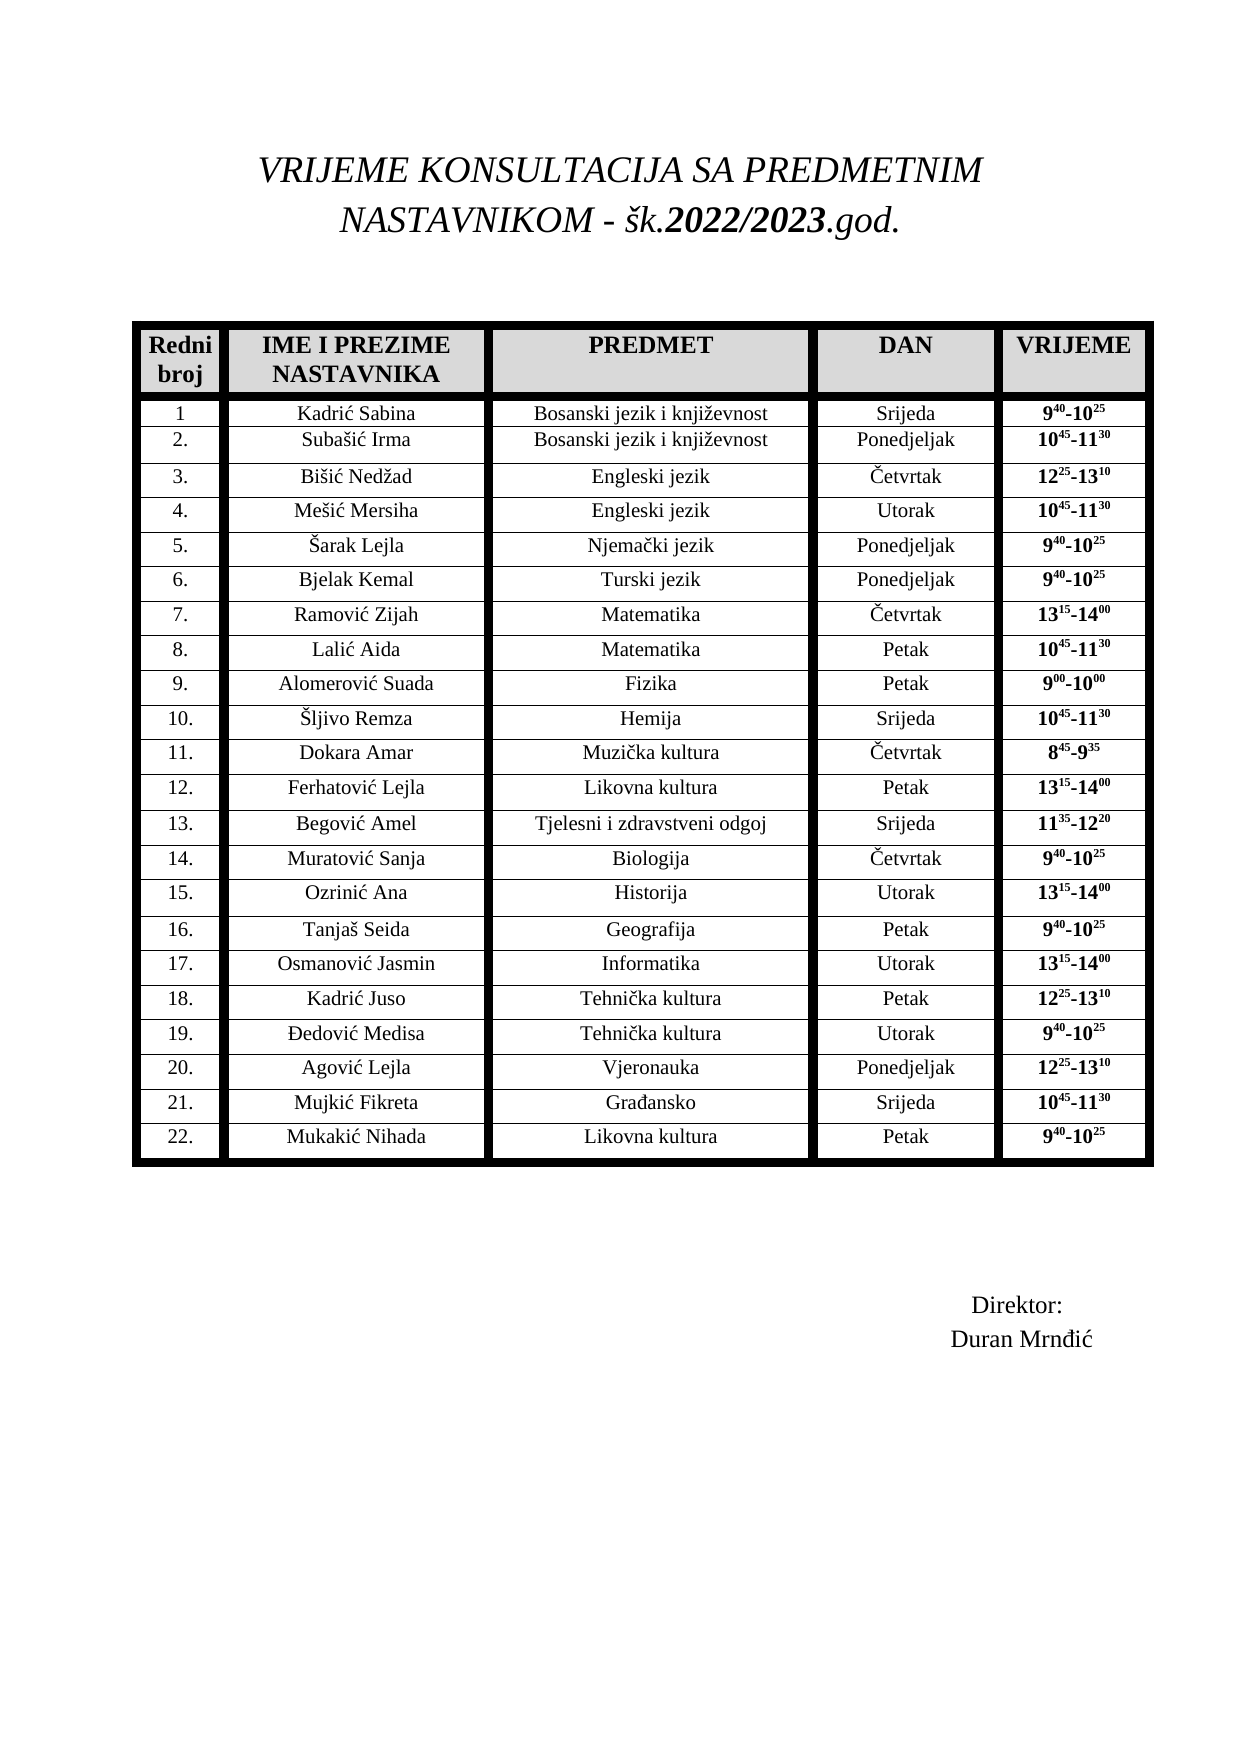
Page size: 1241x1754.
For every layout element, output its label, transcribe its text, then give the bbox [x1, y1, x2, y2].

table_cell Četvrtak [818, 602, 994, 635]
table_cell Hemija [493, 706, 808, 739]
table_cell 940-1025 [1003, 846, 1145, 879]
table_cell Tjelesni i zdravstveni odgoj [493, 811, 808, 845]
table_cell Kadrić Juso [229, 986, 484, 1019]
table_cell Utorak [818, 1020, 994, 1054]
table_cell Mujkić Fikreta [229, 1090, 484, 1123]
table_cell Šljivo Remza [229, 706, 484, 739]
table_cell Ramović Zijah [229, 602, 484, 635]
table_cell Četvrtak [818, 846, 994, 879]
table_cell Građansko [493, 1090, 808, 1123]
table_cell Srijeda [818, 811, 994, 845]
table_cell 15. [141, 880, 219, 916]
table_cell Ponedjeljak [818, 427, 994, 462]
table_cell Mešić Mersiha [229, 498, 484, 532]
table_cell 8. [141, 636, 219, 670]
table_cell Engleski jezik [493, 498, 808, 532]
table_cell 13. [141, 811, 219, 845]
table_cell Petak [818, 986, 994, 1019]
table_cell Petak [818, 671, 994, 704]
table_cell Ponedjeljak [818, 1055, 994, 1088]
table_cell 22. [141, 1124, 219, 1158]
text Direktor: [148, 1291, 1093, 1319]
table_cell Bosanski jezik i književnost [493, 427, 808, 462]
table_cell Srijeda [818, 1090, 994, 1123]
table_cell 12. [141, 775, 219, 810]
table_cell Alomerović Suada [229, 671, 484, 704]
table_cell Bjelak Kemal [229, 567, 484, 601]
table_cell Tehnička kultura [493, 1020, 808, 1054]
table_cell Ponedjeljak [818, 533, 994, 566]
table_cell Đedović Medisa [229, 1020, 484, 1054]
table_cell 1315-1400 [1003, 775, 1145, 810]
table_cell 1225-1310 [1003, 464, 1145, 497]
table_header Redni broj [141, 330, 219, 392]
table_cell Srijeda [818, 706, 994, 739]
table_cell Turski jezik [493, 567, 808, 601]
table_cell Tanjaš Seida [229, 917, 484, 950]
table_cell Dokara Amar [229, 740, 484, 774]
table_cell 940-1025 [1003, 533, 1145, 566]
table_header VRIJEME [1003, 330, 1145, 392]
table_cell 940-1025 [1003, 1020, 1145, 1054]
table_cell Utorak [818, 951, 994, 985]
table_cell 6. [141, 567, 219, 601]
table_cell Agović Lejla [229, 1055, 484, 1088]
table_cell 1225-1310 [1003, 1055, 1145, 1088]
table_cell 17. [141, 951, 219, 985]
table_cell Bišić Nedžad [229, 464, 484, 497]
text Duran Mrnđić [148, 1324, 1093, 1352]
table_cell 1045-1130 [1003, 1090, 1145, 1123]
table_cell 20. [141, 1055, 219, 1088]
table_cell 4. [141, 498, 219, 532]
table_cell 940-1025 [1003, 917, 1145, 950]
table_cell Historija [493, 880, 808, 916]
table_cell Kadrić Sabina [229, 401, 484, 426]
table_cell Ferhatović Lejla [229, 775, 484, 810]
table_cell Matematika [493, 602, 808, 635]
table_cell 1135-1220 [1003, 811, 1145, 845]
table_cell Matematika [493, 636, 808, 670]
table_cell Petak [818, 636, 994, 670]
table_cell Informatika [493, 951, 808, 985]
table_cell Likovna kultura [493, 1124, 808, 1158]
table_cell 9. [141, 671, 219, 704]
text VRIJEME KONSULTACIJA SA PREDMETNIM NASTAVNIKOM - šk.2022/2023.god. [148, 148, 1093, 240]
table_cell 1315-1400 [1003, 880, 1145, 916]
table_cell Vjeronauka [493, 1055, 808, 1088]
table_cell Utorak [818, 880, 994, 916]
table_cell Biologija [493, 846, 808, 879]
table_cell 19. [141, 1020, 219, 1054]
table_cell 1 [141, 401, 219, 426]
table_cell 1315-1400 [1003, 602, 1145, 635]
table_cell Utorak [818, 498, 994, 532]
table_cell 21. [141, 1090, 219, 1123]
table_cell Likovna kultura [493, 775, 808, 810]
table_cell 10. [141, 706, 219, 739]
table_cell Ozrinić Ana [229, 880, 484, 916]
table_cell Osmanović Jasmin [229, 951, 484, 985]
table_cell 18. [141, 986, 219, 1019]
table_cell 14. [141, 846, 219, 879]
table_cell 940-1025 [1003, 401, 1145, 426]
table_cell 1315-1400 [1003, 951, 1145, 985]
table_cell Petak [818, 775, 994, 810]
table_cell Geografija [493, 917, 808, 950]
table_cell Lalić Aida [229, 636, 484, 670]
table_cell 2. [141, 427, 219, 462]
table_cell 940-1025 [1003, 1124, 1145, 1158]
table_cell Njemački jezik [493, 533, 808, 566]
table_cell Srijeda [818, 401, 994, 426]
table_cell Petak [818, 917, 994, 950]
table_cell 900-1000 [1003, 671, 1145, 704]
table_cell Tehnička kultura [493, 986, 808, 1019]
table_cell 5. [141, 533, 219, 566]
table_cell Bosanski jezik i književnost [493, 401, 808, 426]
table_cell Ponedjeljak [818, 567, 994, 601]
table_cell 3. [141, 464, 219, 497]
table_cell Begović Amel [229, 811, 484, 845]
table_header IME I PREZIME NASTAVNIKA [229, 330, 484, 392]
table_cell Četvrtak [818, 740, 994, 774]
table_cell 7. [141, 602, 219, 635]
table_cell Muratović Sanja [229, 846, 484, 879]
table_cell 1225-1310 [1003, 986, 1145, 1019]
table_header PREDMET [493, 330, 808, 392]
table_cell Šarak Lejla [229, 533, 484, 566]
table_cell Engleski jezik [493, 464, 808, 497]
table_cell Subašić Irma [229, 427, 484, 462]
table_cell 1045-1130 [1003, 427, 1145, 462]
table_cell 16. [141, 917, 219, 950]
table_cell 1045-1130 [1003, 498, 1145, 532]
table_cell Petak [818, 1124, 994, 1158]
table_cell Mukakić Nihada [229, 1124, 484, 1158]
table_cell 1045-1130 [1003, 706, 1145, 739]
table_cell 11. [141, 740, 219, 774]
table_header DAN [818, 330, 994, 392]
table_cell Muzička kultura [493, 740, 808, 774]
table_cell Četvrtak [818, 464, 994, 497]
table_cell 940-1025 [1003, 567, 1145, 601]
table_cell Fizika [493, 671, 808, 704]
table_cell 845-935 [1003, 740, 1145, 774]
table_cell 1045-1130 [1003, 636, 1145, 670]
